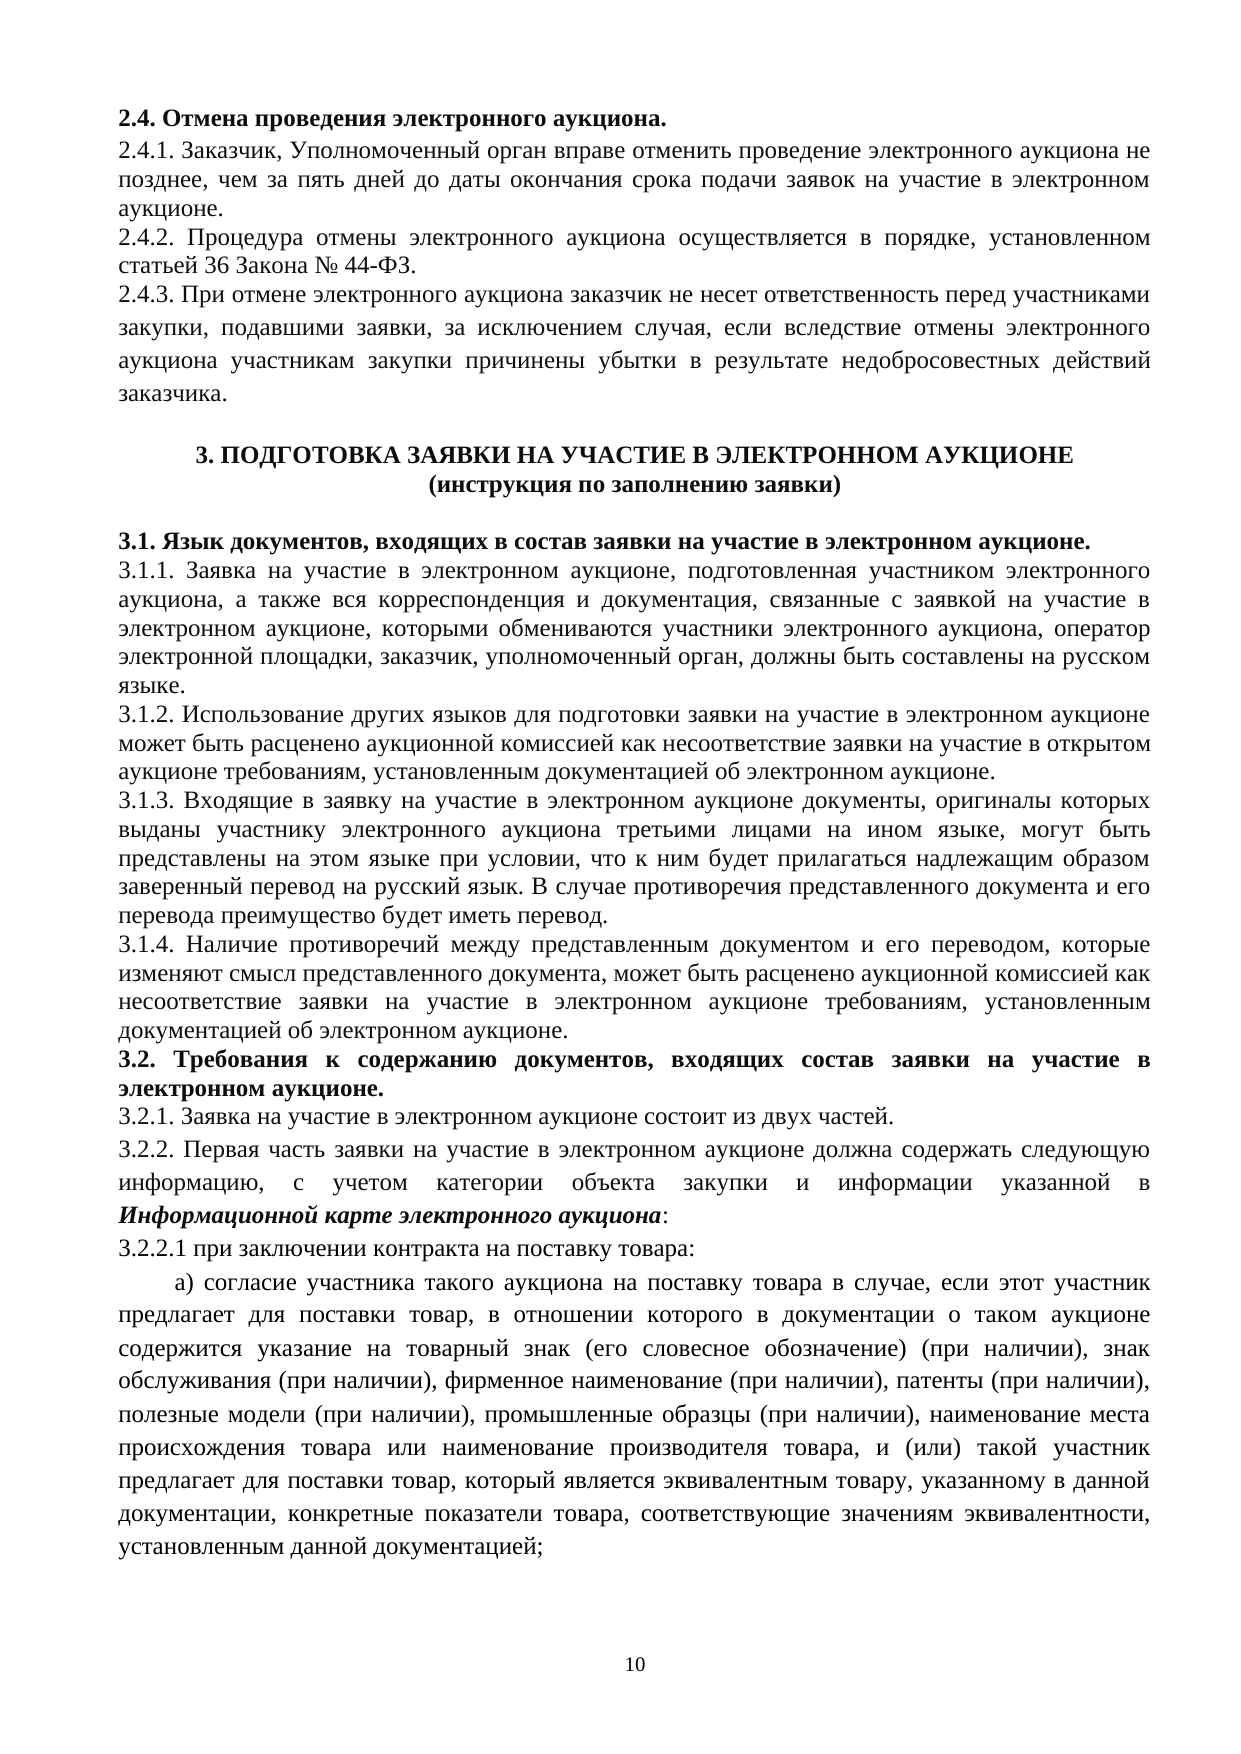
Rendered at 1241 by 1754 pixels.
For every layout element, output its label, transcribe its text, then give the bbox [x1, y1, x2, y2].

text 3.1.2. Использование других языков для подготовки заявки на участие в электронном аукционе может быть расценено аукционной комиссией как несоответствие заявки на участие в открытом аукционе требованиям, установленным документацией об электронном аукционе. [118, 699, 1152, 785]
text 3. ПОДГОТОВКА ЗАЯВКИ НА УЧАСТИЕ В ЭЛЕКТРОННОМ АУКЦИОНЕ [118, 440, 1152, 469]
text 2.4.1. Заказчик, Уполномоченный орган вправе отменить проведение электронного аукциона не позднее, чем за пять дней до даты окончания срока подачи заявок на участие в электронном аукционе. [118, 136, 1152, 222]
text 3.1.3. Входящие в заявку на участие в электронном аукционе документы, оригиналы которых выданы участнику электронного аукциона третьими лицами на ином языке, могут быть представлены на этом языке при условии, что к ним будет прилагаться надлежащим образом заверенный перевод на русский язык. В случае противоречия представленного документа и его перевода преимущество будет иметь перевод. [118, 785, 1152, 929]
text 2.4.3. При отмене электронного аукциона заказчик не несет ответственность перед участниками закупки, подавшими заявки, за исключением случая, если вследствие отмены электронного аукциона участникам закупки причинены убытки в результате недобросовестных действий заказчика. [118, 279, 1152, 407]
text (инструкция по заполнению заявки) [118, 469, 1152, 498]
text 3.2.2. Первая часть заявки на участие в электронном аукционе должна содержать следующую информацию, с учетом категории объекта закупки и информации указанной в Информационной карте электронного аукциона: [118, 1134, 1152, 1229]
text 3.1.4. Наличие противоречий между представленным документом и его переводом, которые изменяют смысл представленного документа, может быть расценено аукционной комиссией как несоответствие заявки на участие в электронном аукционе требованиям, установленным документацией об электронном аукционе. [118, 929, 1152, 1044]
text 3.2.2.1 при заключении контракта на поставку товара: [118, 1233, 1152, 1262]
text а) согласие участника такого аукциона на поставку товара в случае, если этот участник предлагает для поставки товар, в отношении которого в документации о таком аукционе содержится указание на товарный знак (его словесное обозначение) (при наличии), знак обслуживания (при наличии), фирменное наименование (при наличии), патенты (при наличии), полезные модели (при наличии), промышленные образцы (при наличии), наименование места происхождения товара или наименование производителя товара, и (или) такой участник предлагает для поставки товар, который является эквивалентным товару, указанному в данной документации, конкретные показатели товара, соответствующие значениям эквивалентности, установленным данной документацией; [118, 1267, 1152, 1559]
text 2.4. Отмена проведения электронного аукциона. [118, 103, 1152, 131]
text 3.2. Требования к содержанию документов, входящих состав заявки на участие в электронном аукционе. [118, 1044, 1152, 1101]
text 3.1.1. Заявка на участие в электронном аукционе, подготовленная участником электронного аукциона, а также вся корреспонденция и документация, связанные с заявкой на участие в электронном аукционе, которыми обмениваются участники электронного аукциона, оператор электронной площадки, заказчик, уполномоченный орган, должны быть составлены на русском языке. [118, 555, 1152, 699]
text 3.1. Язык документов, входящих в состав заявки на участие в электронном аукционе. [118, 526, 1152, 555]
text 3.2.1. Заявка на участие в электронном аукционе состоит из двух частей. [118, 1101, 1152, 1130]
text 2.4.2. Процедура отмены электронного аукциона осуществляется в порядке, установленном статьей 36 Закона № 44-ФЗ. [118, 222, 1152, 279]
